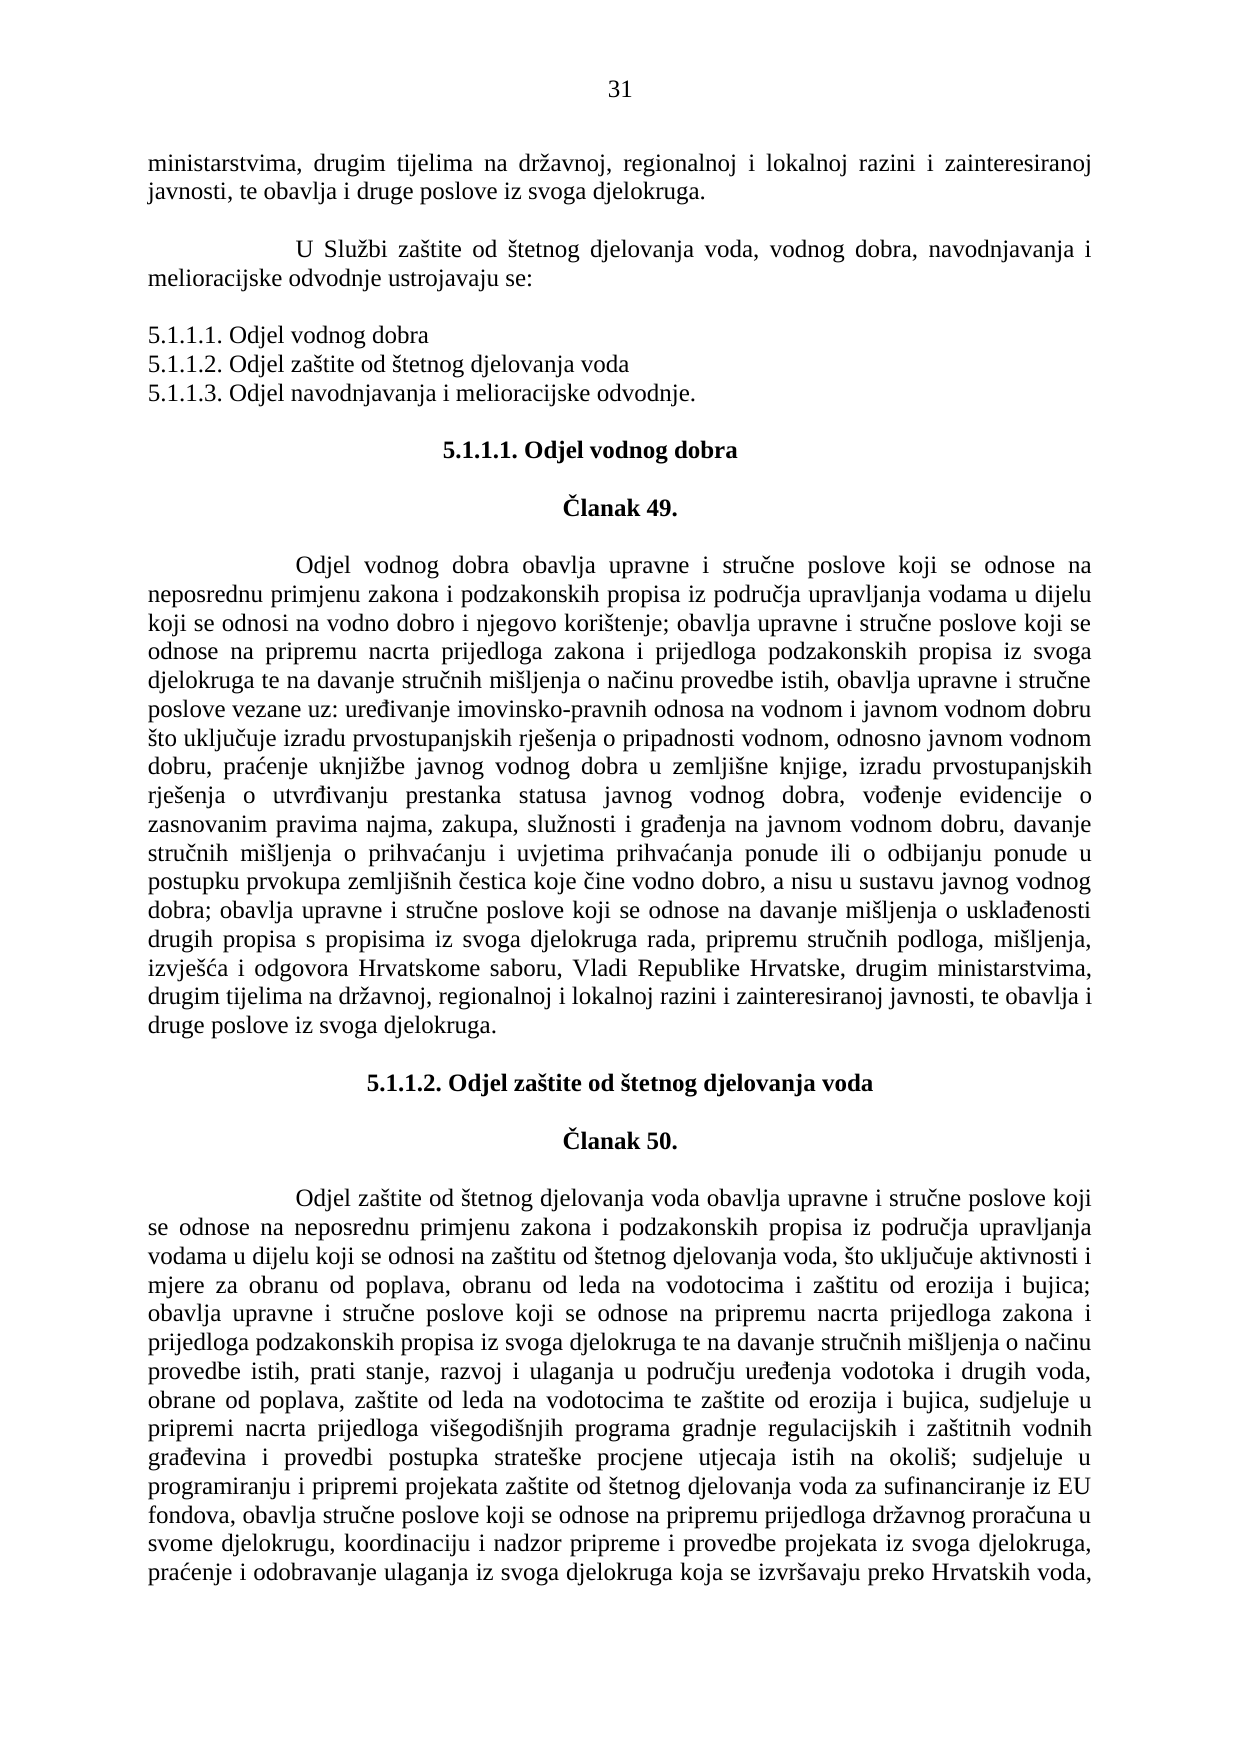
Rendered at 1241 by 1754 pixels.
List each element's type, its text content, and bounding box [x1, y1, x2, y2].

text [148, 1183, 1093, 1586]
text 5.1.1.2. Odjel zaštite od štetnog djelovanja voda [148, 1068, 1093, 1097]
text 5.1.1.2. Odjel zaštite od štetnog djelovanja voda [148, 349, 1093, 378]
text Članak 50. [148, 1126, 1093, 1155]
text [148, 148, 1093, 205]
text Odjel vodnog dobra obavlja upravne i stručne poslove koji se odnose na neposrednu primjenu zakona i podzakonskih propisa iz područja upravljanja vodama u dijelu koji se odnosi na vodno dobro i njegovo korištenje; obavlja upravne i stručne poslove koji se odnose na pripremu nacrta prijedloga zakona i prijedloga podzakonskih propisa iz svoga djelokruga te na davanje stručnih mišljenja o načinu provedbe istih, obavlja upravne i stručne poslove vezane uz: uređivanje imovinsko-pravnih odnosa na vodnom i javnom vodnom dobru što uključuje izradu prvostupanjskih rješenja o pripadnosti vodnom, odnosno javnom vodnom dobru, praćenje uknjižbe javnog vodnog dobra u zemljišne knjige, izradu prvostupanjskih rješenja o utvrđivanju prestanka statusa javnog vodnog dobra, vođenje evidencije o zasnovanim pravima najma, zakupa, služnosti i građenja na javnom vodnom dobru, davanje stručnih mišljenja o prihvaćanju i uvjetima prihvaćanja ponude ili o odbijanju ponude u postupku prvokupa zemljišnih čestica koje čine vodno dobro, a nisu u sustavu javnog vodnog dobra; obavlja upravne i stručne poslove koji se odnose na davanje mišljenja o usklađenosti drugih propisa s propisima iz svoga djelokruga rada, pripremu stručnih podloga, mišljenja, izvješća i odgovora Hrvatskome saboru, Vladi Republike Hrvatske, drugim ministarstvima, drugim tijelima na državnoj, regionalnoj i lokalnoj razini i zainteresiranoj javnosti, te obavlja i druge poslove iz svoga djelokruga. [148, 550, 1093, 1039]
text 5.1.1.1. Odjel vodnog dobra [369, 435, 1093, 464]
text 5.1.1.1. Odjel vodnog dobra [148, 320, 1093, 349]
text Članak 49. [148, 493, 1093, 521]
text 5.1.1.3. Odjel navodnjavanja i melioracijske odvodnje. [148, 378, 1093, 406]
text U Službi zaštite od štetnog djelovanja voda, vodnog dobra, navodnjavanja i melioracijske odvodnje ustrojavaju se: [148, 234, 1093, 291]
